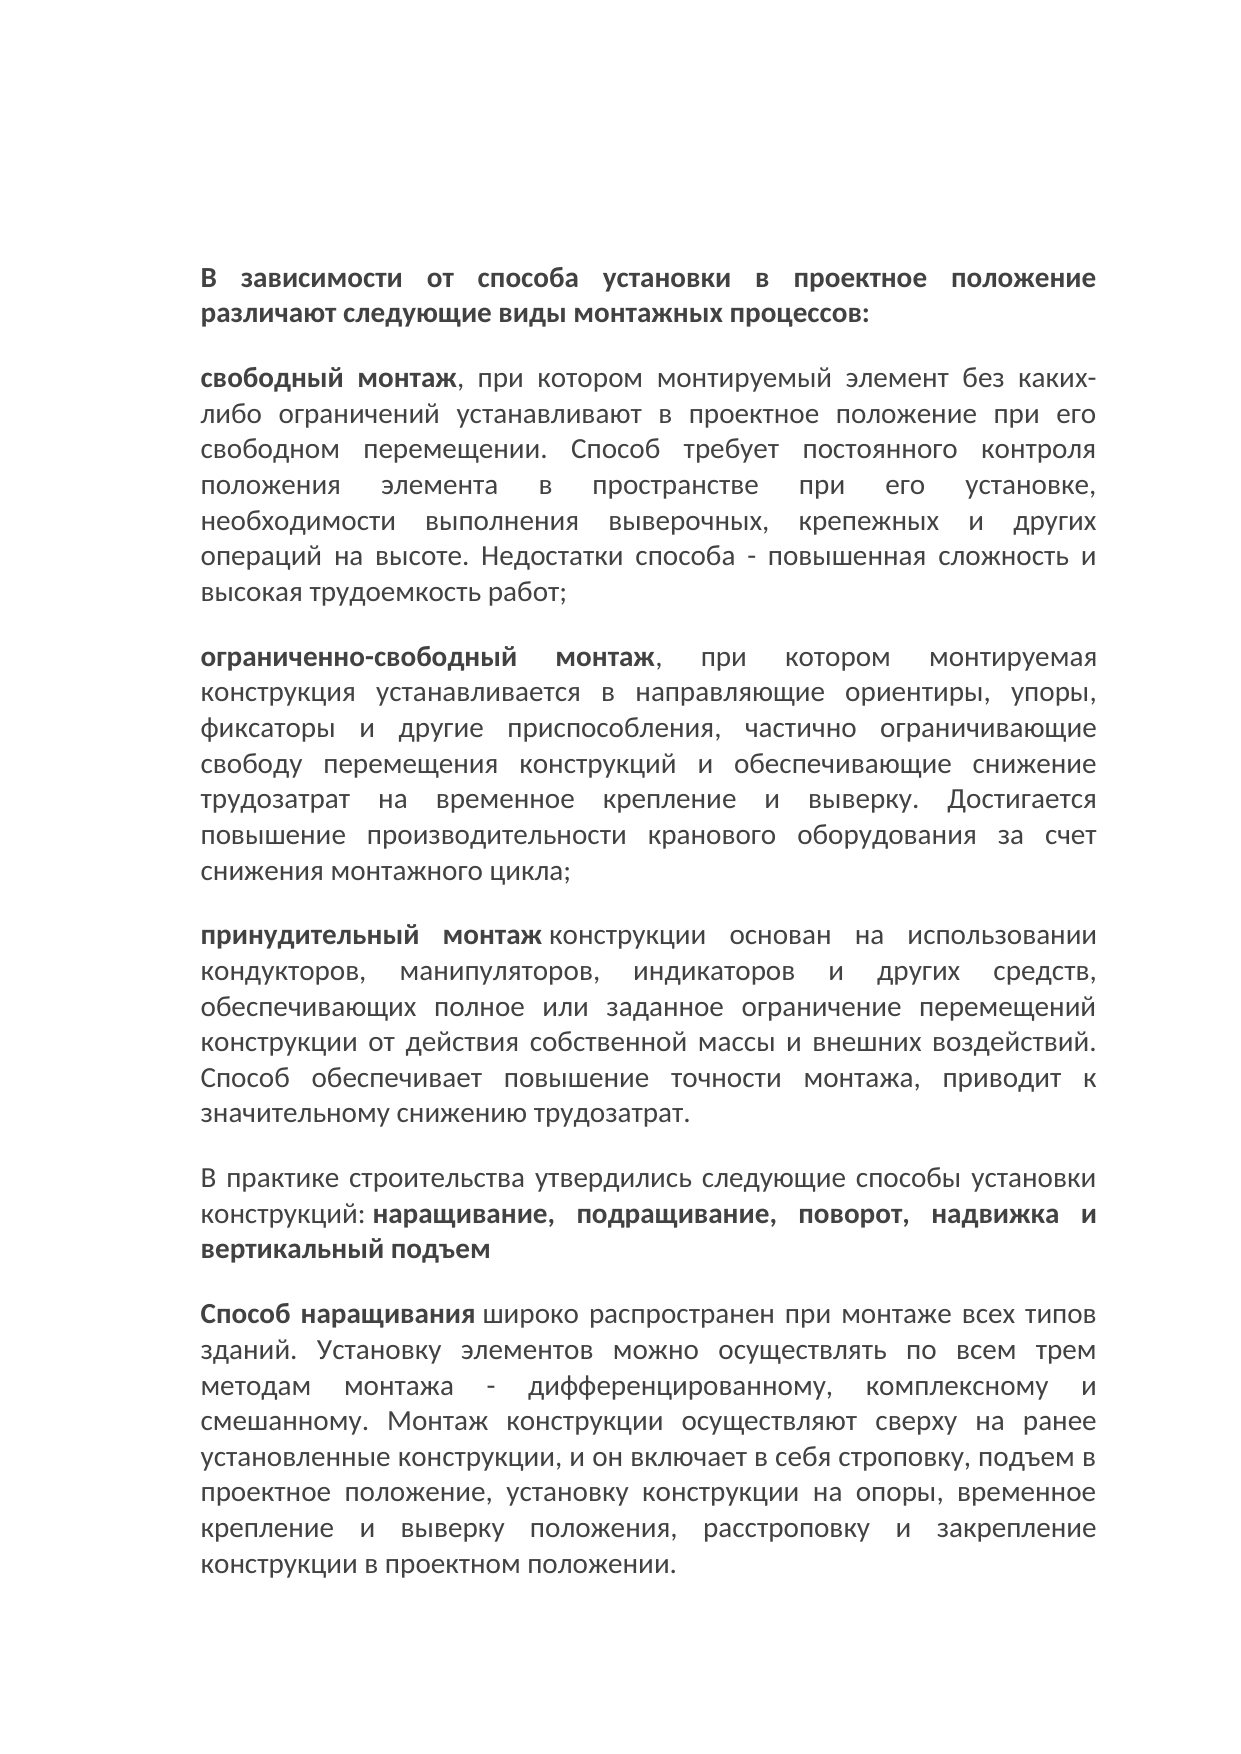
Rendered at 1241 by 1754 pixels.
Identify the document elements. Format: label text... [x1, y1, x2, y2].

text В зависимости от способа установки в проектное положение различают следующие виды монтажных процессов: [200, 259, 1097, 330]
text ограниченно-свободный монтаж, при котором монтируемая конструкция устанавливается в направляющие ориентиры, упоры, фиксаторы и другие приспособления, частично ограничивающие свободу перемещения конструкций и обеспечивающие снижение трудозатрат на временное крепление и выверку. Достигается повышение производительности кранового оборудования за счет снижения монтажного цикла; [200, 638, 1097, 887]
text Способ наращивания широко распространен при монтаже всех типов зданий. Установку элементов можно осуществлять по всем трем методам монтажа - дифференцированному, комплексному и смешанному. Монтаж конструкции осуществляют сверху на ранее установленные конструкции, и он включает в себя строповку, подъем в проектное положение, установку конструкции на опоры, временное крепление и выверку положения, расстроповку и закрепление конструкции в проектном положении. [200, 1295, 1097, 1580]
text принудительный монтаж конструкции основан на использовании кондукторов, манипуляторов, индикаторов и других средств, обеспечивающих полное или заданное ограничение перемещений конструкции от действия собственной массы и внешних воздействий. Способ обеспечивает повышение точности монтажа, приводит к значительному снижению трудозатрат. [200, 916, 1097, 1130]
text В практике строительства утвердились следующие способы установки конструкций: наращивание, подращивание, поворот, надвижка и вертикальный подъем [200, 1159, 1097, 1266]
text свободный монтаж, при котором монтируемый элемент без каких-либо ограничений устанавливают в проектное положение при его свободном перемещении. Способ требует постоянного контроля положения элемента в пространстве при его установке, необходимости выполнения выверочных, крепежных и других операций на высоте. Недостатки способа - повышенная сложность и высокая трудоемкость работ; [200, 359, 1097, 609]
